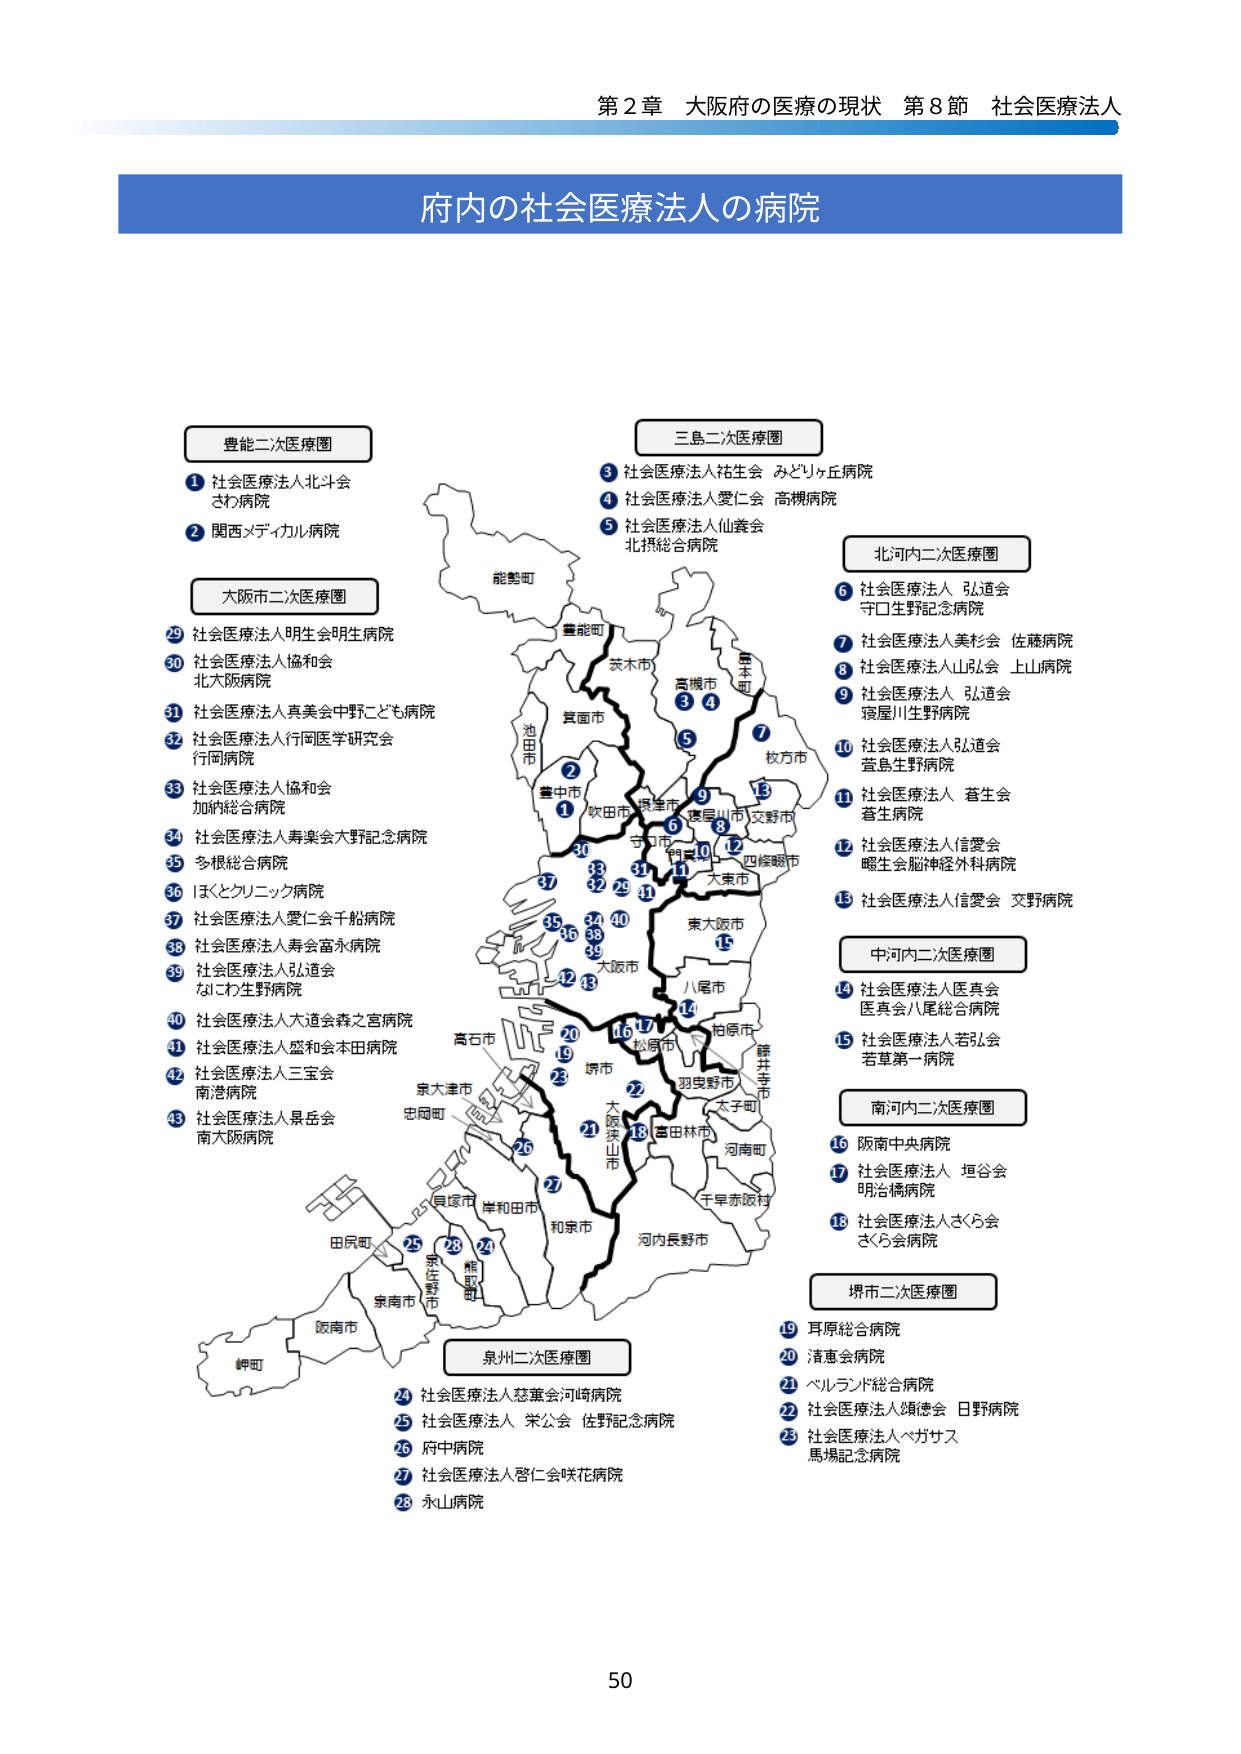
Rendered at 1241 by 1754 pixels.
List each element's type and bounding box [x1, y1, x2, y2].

picture [157, 410, 1079, 1514]
